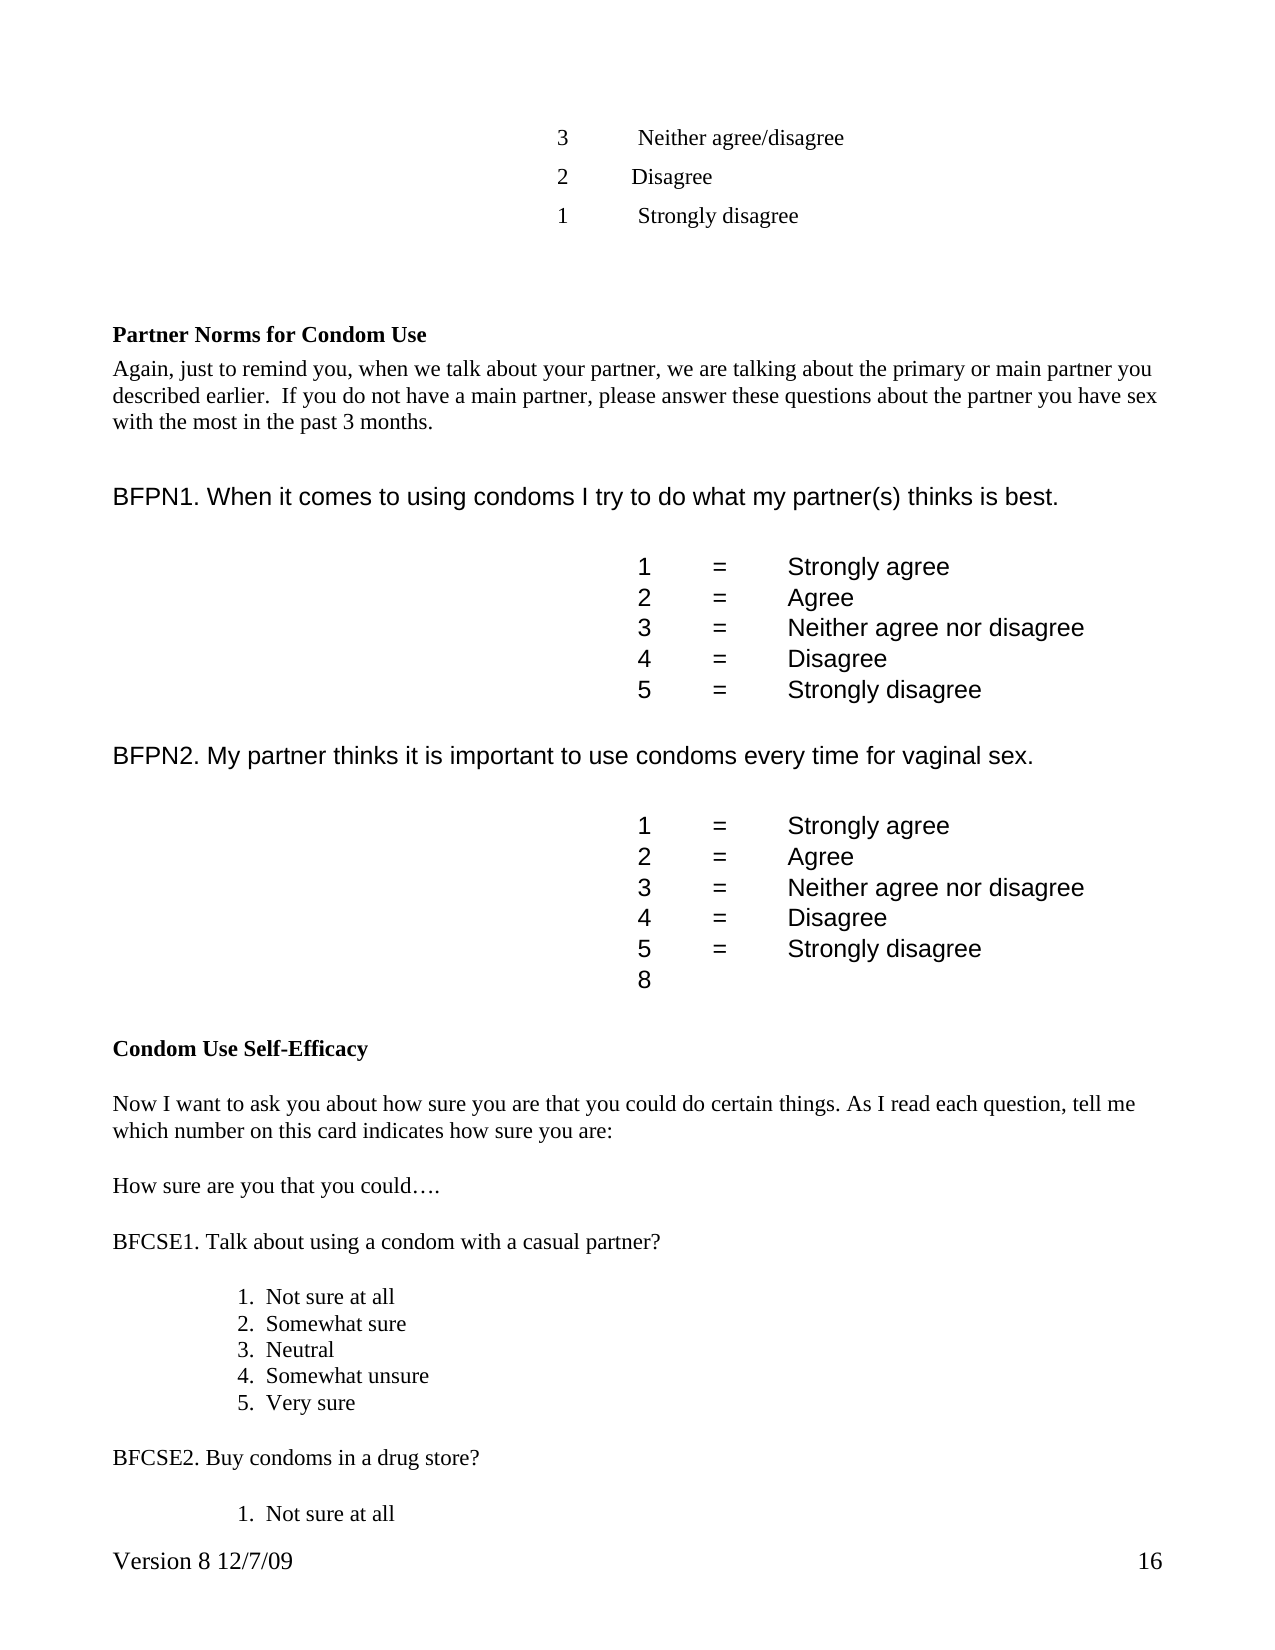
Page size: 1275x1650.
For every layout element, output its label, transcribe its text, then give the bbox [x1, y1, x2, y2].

text BFPN1. When it comes to using condoms I try to do what my partner(s) thinks is best. [112, 482, 1162, 510]
text 1. Not sure at all [237, 1500, 1162, 1526]
text 2 Disagree [112, 163, 1162, 189]
text 4. Somewhat unsure [237, 1362, 1162, 1389]
text 4 = Disagree [636, 903, 1162, 932]
text BFCSE1. Talk about using a condom with a casual partner? [112, 1228, 1162, 1254]
text 2. Somewhat sure [237, 1310, 1162, 1336]
text 3 = Neither agree nor disagree [636, 613, 1162, 642]
text 4 = Disagree [636, 644, 1162, 673]
text BFPN2. My partner thinks it is important to use condoms every time for vaginal sex. [112, 741, 1162, 769]
text 5. Very sure [237, 1389, 1162, 1415]
text 2 = Agree [636, 582, 1162, 611]
text BFCSE2. Buy condoms in a drug store? [112, 1444, 1162, 1471]
text Again, just to remind you, when we talk about your partner, we are talking about the primary or main partner you described earlier. If you do not have a main partner, please answer these questions about the partner you have sex with the most in the past 3 months. [112, 355, 1162, 434]
text 2 = Agree [636, 842, 1162, 870]
text Partner Norms for Condom Use [112, 321, 1162, 347]
text 5 = Strongly disagree [636, 934, 1162, 963]
text Condom Use Self-Efficacy [112, 1035, 1162, 1061]
text 1 = Strongly agree [636, 552, 1162, 580]
text 3. Neutral [237, 1336, 1162, 1362]
text 1 = Strongly agree [636, 811, 1162, 839]
text 1. Not sure at all [237, 1283, 1162, 1310]
text 1 Strongly disagree [112, 202, 1162, 228]
text Now I want to ask you about how sure you are that you could do certain things. As I read each question, tell me which number on this card indicates how sure you are: [112, 1091, 1162, 1143]
text 5 = Strongly disagree [636, 675, 1162, 704]
text 8 [636, 965, 1162, 994]
text How sure are you that you could…. [112, 1172, 1162, 1199]
text 3 = Neither agree nor disagree [636, 872, 1162, 901]
text 3 Neither agree/disagree [112, 124, 1162, 150]
